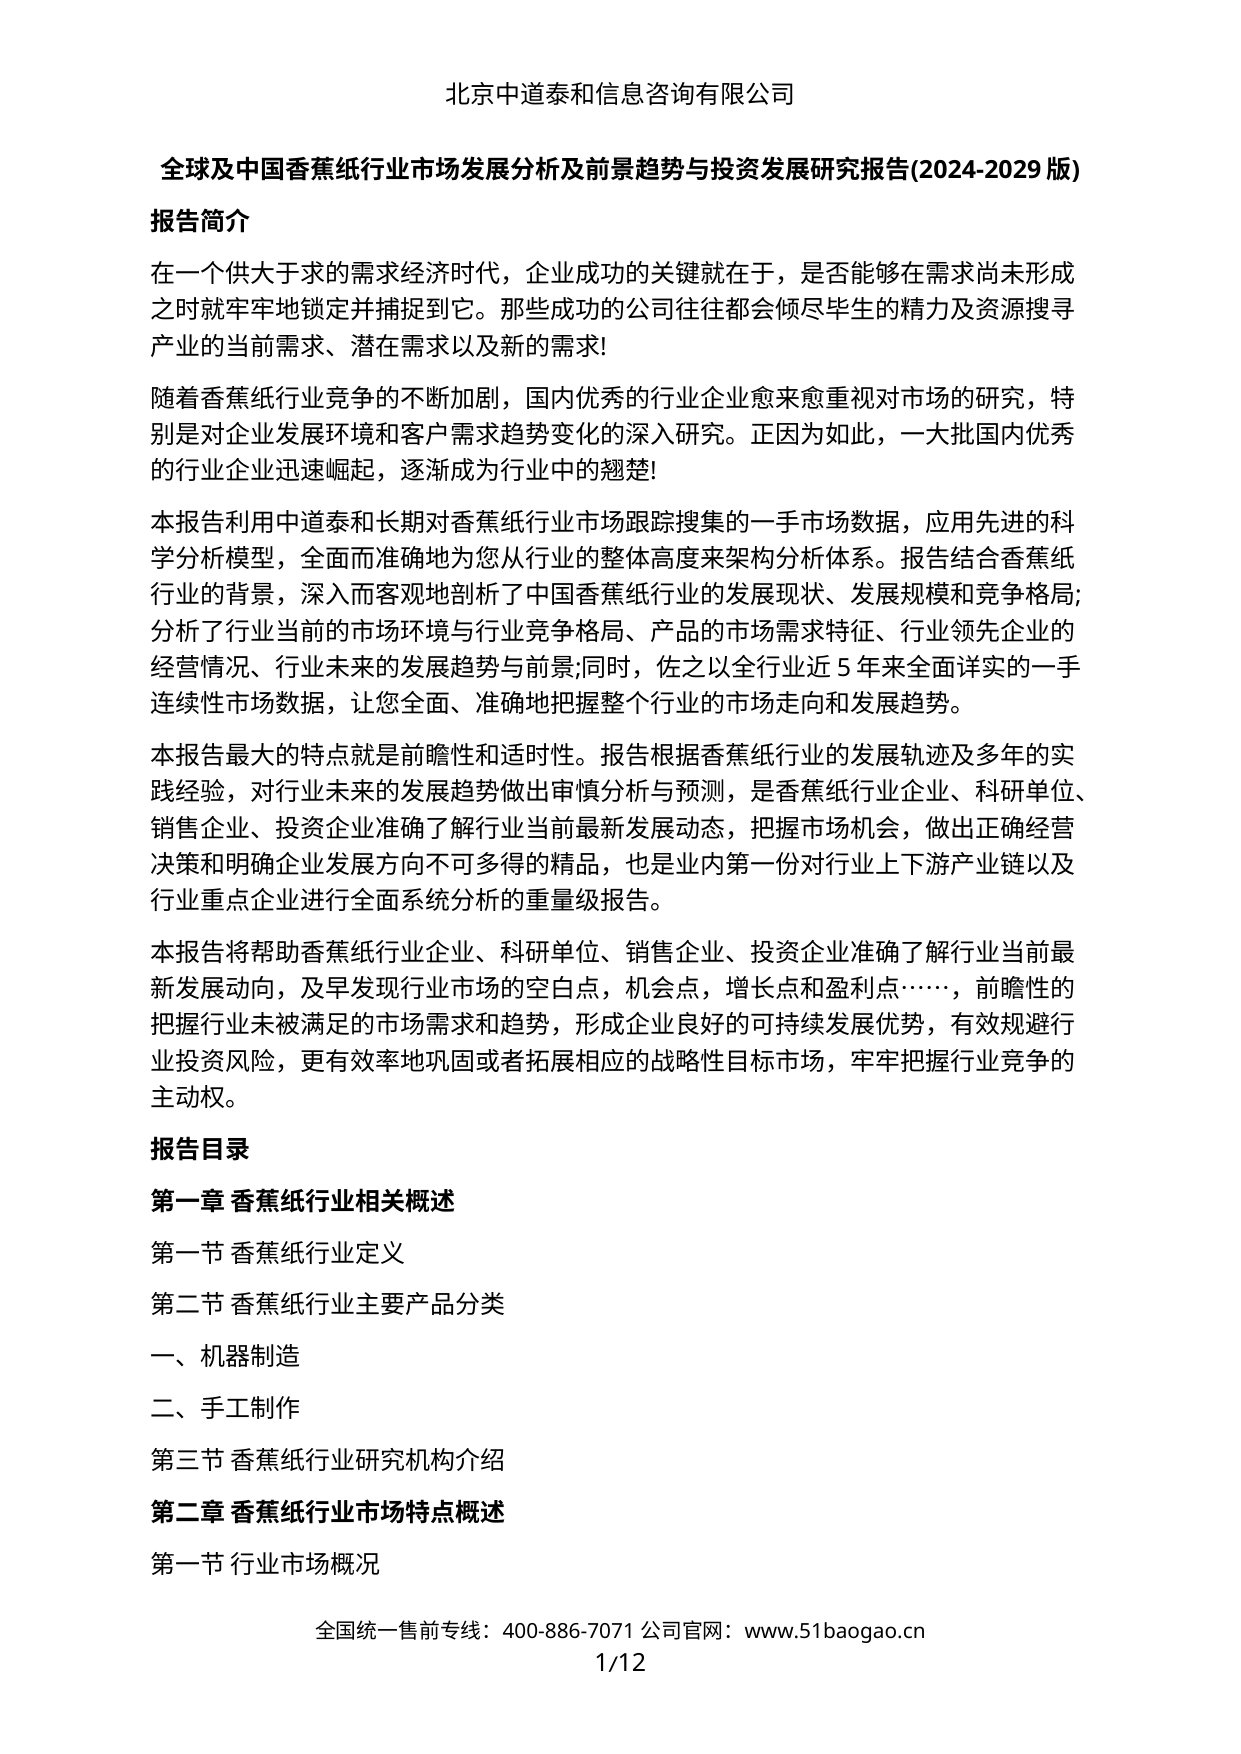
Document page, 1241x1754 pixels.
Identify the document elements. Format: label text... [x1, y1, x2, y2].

text 一、机器制造 [150, 1337, 1090, 1373]
text 第一章 香蕉纸行业相关概述 [150, 1181, 1090, 1217]
text 全球及中国香蕉纸行业市场发展分析及前景趋势与投资发展研究报告(2024-2029版) [150, 150, 1090, 186]
text 随着香蕉纸行业竞争的不断加剧，国内优秀的行业企业愈来愈重视对市场的研究，特别是对企业发展环境和客户需求趋势变化的深入研究。正因为如此，一大批国内优秀的行业企业迅速崛起，逐渐成为行业中的翘楚! [150, 378, 1090, 487]
text 第三节 香蕉纸行业研究机构介绍 [150, 1441, 1090, 1477]
text 在一个供大于求的需求经济时代，企业成功的关键就在于，是否能够在需求尚未形成之时就牢牢地锁定并捕捉到它。那些成功的公司往往都会倾尽毕生的精力及资源搜寻产业的当前需求、潜在需求以及新的需求! [150, 254, 1090, 362]
text 报告目录 [150, 1129, 1090, 1166]
text 本报告最大的特点就是前瞻性和适时性。报告根据香蕉纸行业的发展轨迹及多年的实践经验，对行业未来的发展趋势做出审慎分析与预测，是香蕉纸行业企业、科研单位、销售企业、投资企业准确了解行业当前最新发展动态，把握市场机会，做出正确经营决策和明确企业发展方向不可多得的精品，也是业内第一份对行业上下游产业链以及行业重点企业进行全面系统分析的重量级报告。 [150, 736, 1090, 917]
text 报告简介 [150, 202, 1090, 238]
text 第一节 行业市场概况 [150, 1544, 1090, 1581]
text 本报告将帮助香蕉纸行业企业、科研单位、销售企业、投资企业准确了解行业当前最新发展动向，及早发现行业市场的空白点，机会点，增长点和盈利点……，前瞻性的把握行业未被满足的市场需求和趋势，形成企业良好的可持续发展优势，有效规避行业投资风险，更有效率地巩固或者拓展相应的战略性目标市场，牢牢把握行业竞争的主动权。 [150, 932, 1090, 1114]
text 第一节 香蕉纸行业定义 [150, 1233, 1090, 1269]
text 第二章 香蕉纸行业市场特点概述 [150, 1492, 1090, 1529]
text 本报告利用中道泰和长期对香蕉纸行业市场跟踪搜集的一手市场数据，应用先进的科学分析模型，全面而准确地为您从行业的整体高度来架构分析体系。报告结合香蕉纸行业的背景，深入而客观地剖析了中国香蕉纸行业的发展现状、发展规模和竞争格局;分析了行业当前的市场环境与行业竞争格局、产品的市场需求特征、行业领先企业的经营情况、行业未来的发展趋势与前景;同时，佐之以全行业近5年来全面详实的一手连续性市场数据，让您全面、准确地把握整个行业的市场走向和发展趋势。 [150, 502, 1090, 720]
text 二、手工制作 [150, 1389, 1090, 1425]
text 第二节 香蕉纸行业主要产品分类 [150, 1285, 1090, 1321]
